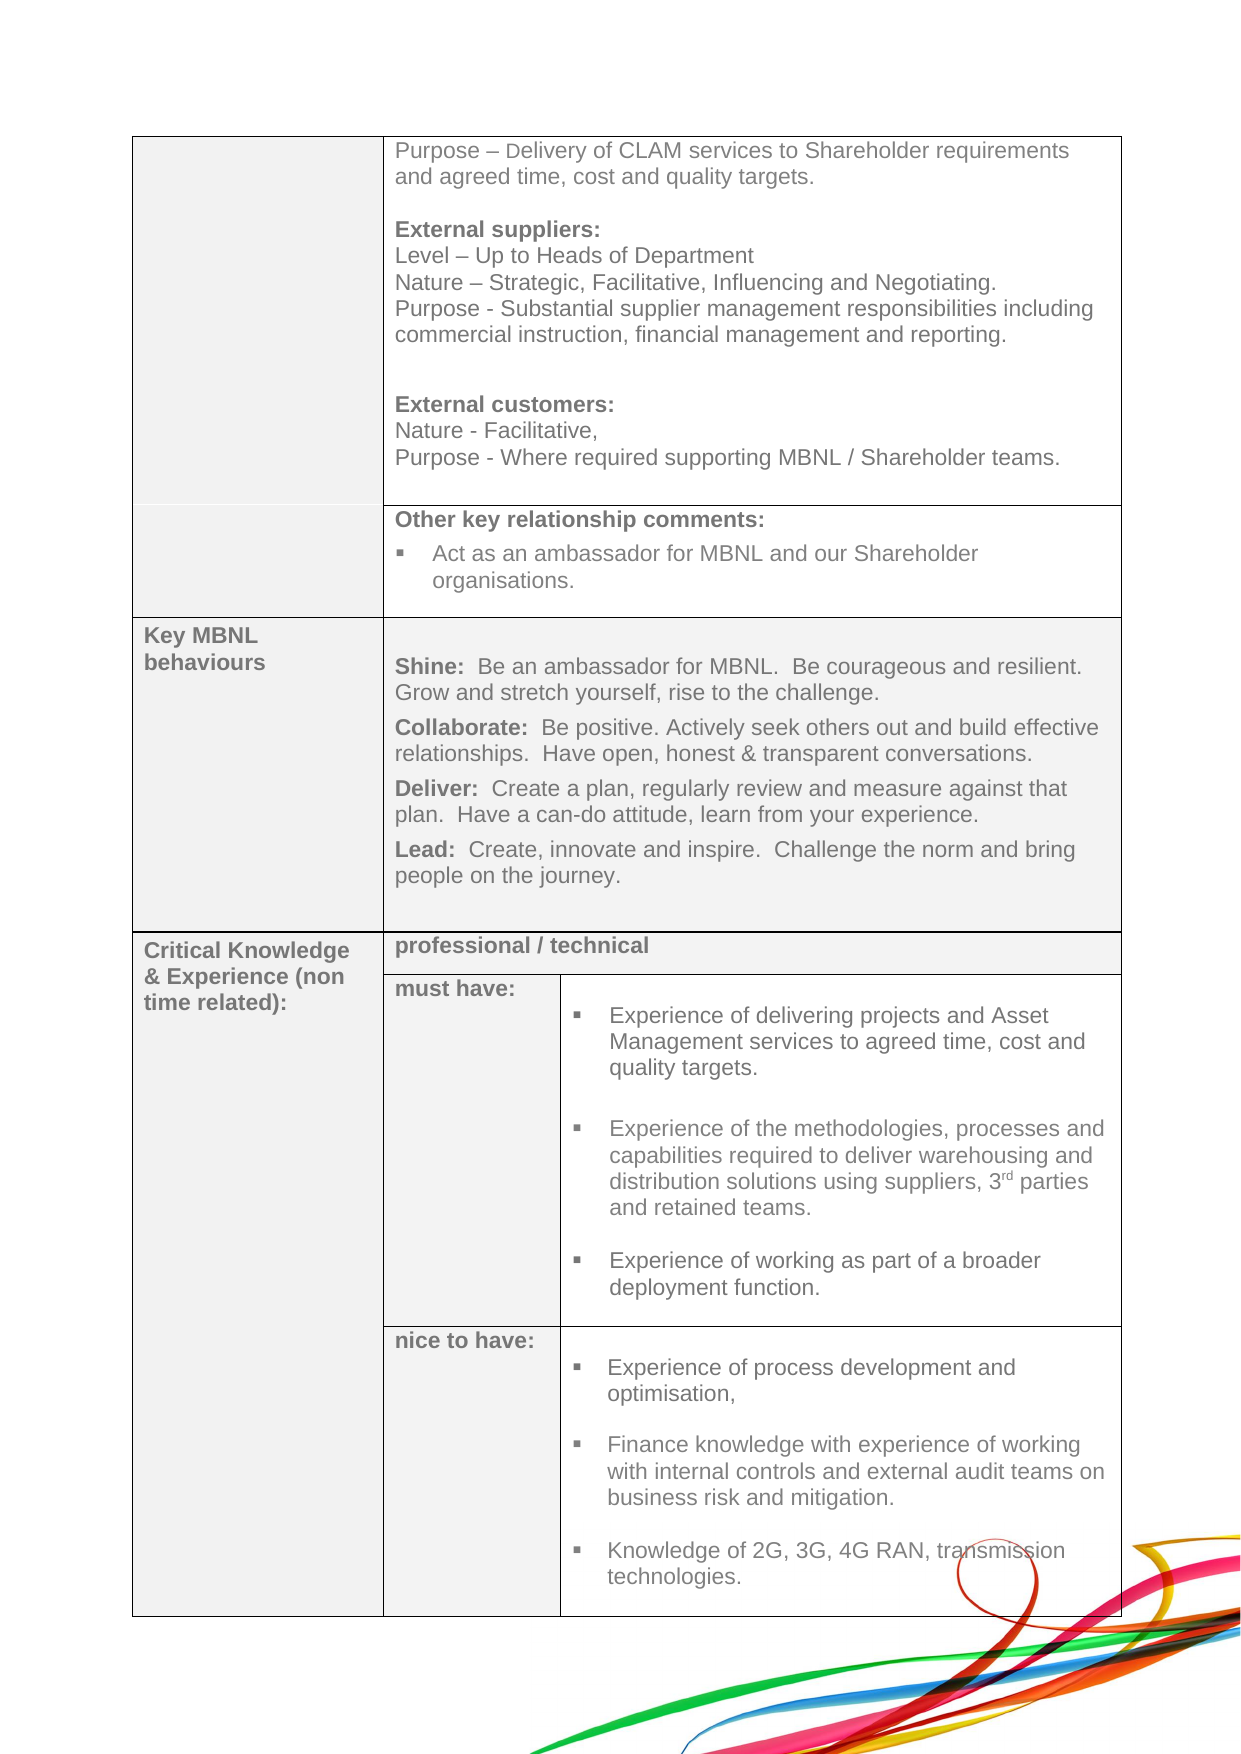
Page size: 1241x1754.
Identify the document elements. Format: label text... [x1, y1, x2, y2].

table_cell Other key relationship comments: Act as an ambassador for MBNL and our Shareholder organisations. [384, 506, 1121, 617]
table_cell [384, 137, 1121, 504]
table_cell Critical Knowledge & Experience (non time related): [133, 933, 383, 1616]
table_cell Key MBNL behaviours [133, 618, 383, 931]
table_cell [133, 137, 383, 504]
table_cell Experience of process development and optimisation, Finance knowledge with experience of working with internal controls and external audit teams on business risk and mitigation. Knowledge of 2G, 3G, 4G RAN, transmission technologies. [561, 1327, 1121, 1616]
table_cell professional / technical [384, 933, 1121, 974]
table_cell [133, 505, 383, 617]
table_cell Shine: Be an ambassador for MBNL. Be courageous and resilient. Grow and stretch yourself, rise to the challenge. Collaborate: Be positive. Actively seek others out and build effective relationships. Have open, honest & transparent conversations. Deliver: Create a plan, regularly review and measure against that plan. Have a can-do attitude, learn from your experience. Lead: Create, innovate and inspire. Challenge the norm and bring people on the journey. [384, 618, 1121, 931]
picture [529, 1522, 1241, 1754]
table_cell nice to have: [384, 1327, 560, 1616]
table_cell must have: [384, 975, 560, 1326]
table_cell Experience of delivering projects and Asset Management services to agreed time, cost and quality targets. Experience of the methodologies, processes and capabilities required to deliver warehousing and distribution solutions using suppliers, 3rd parties and retained teams. Experience of working as part of a broader deployment function. [561, 975, 1121, 1326]
